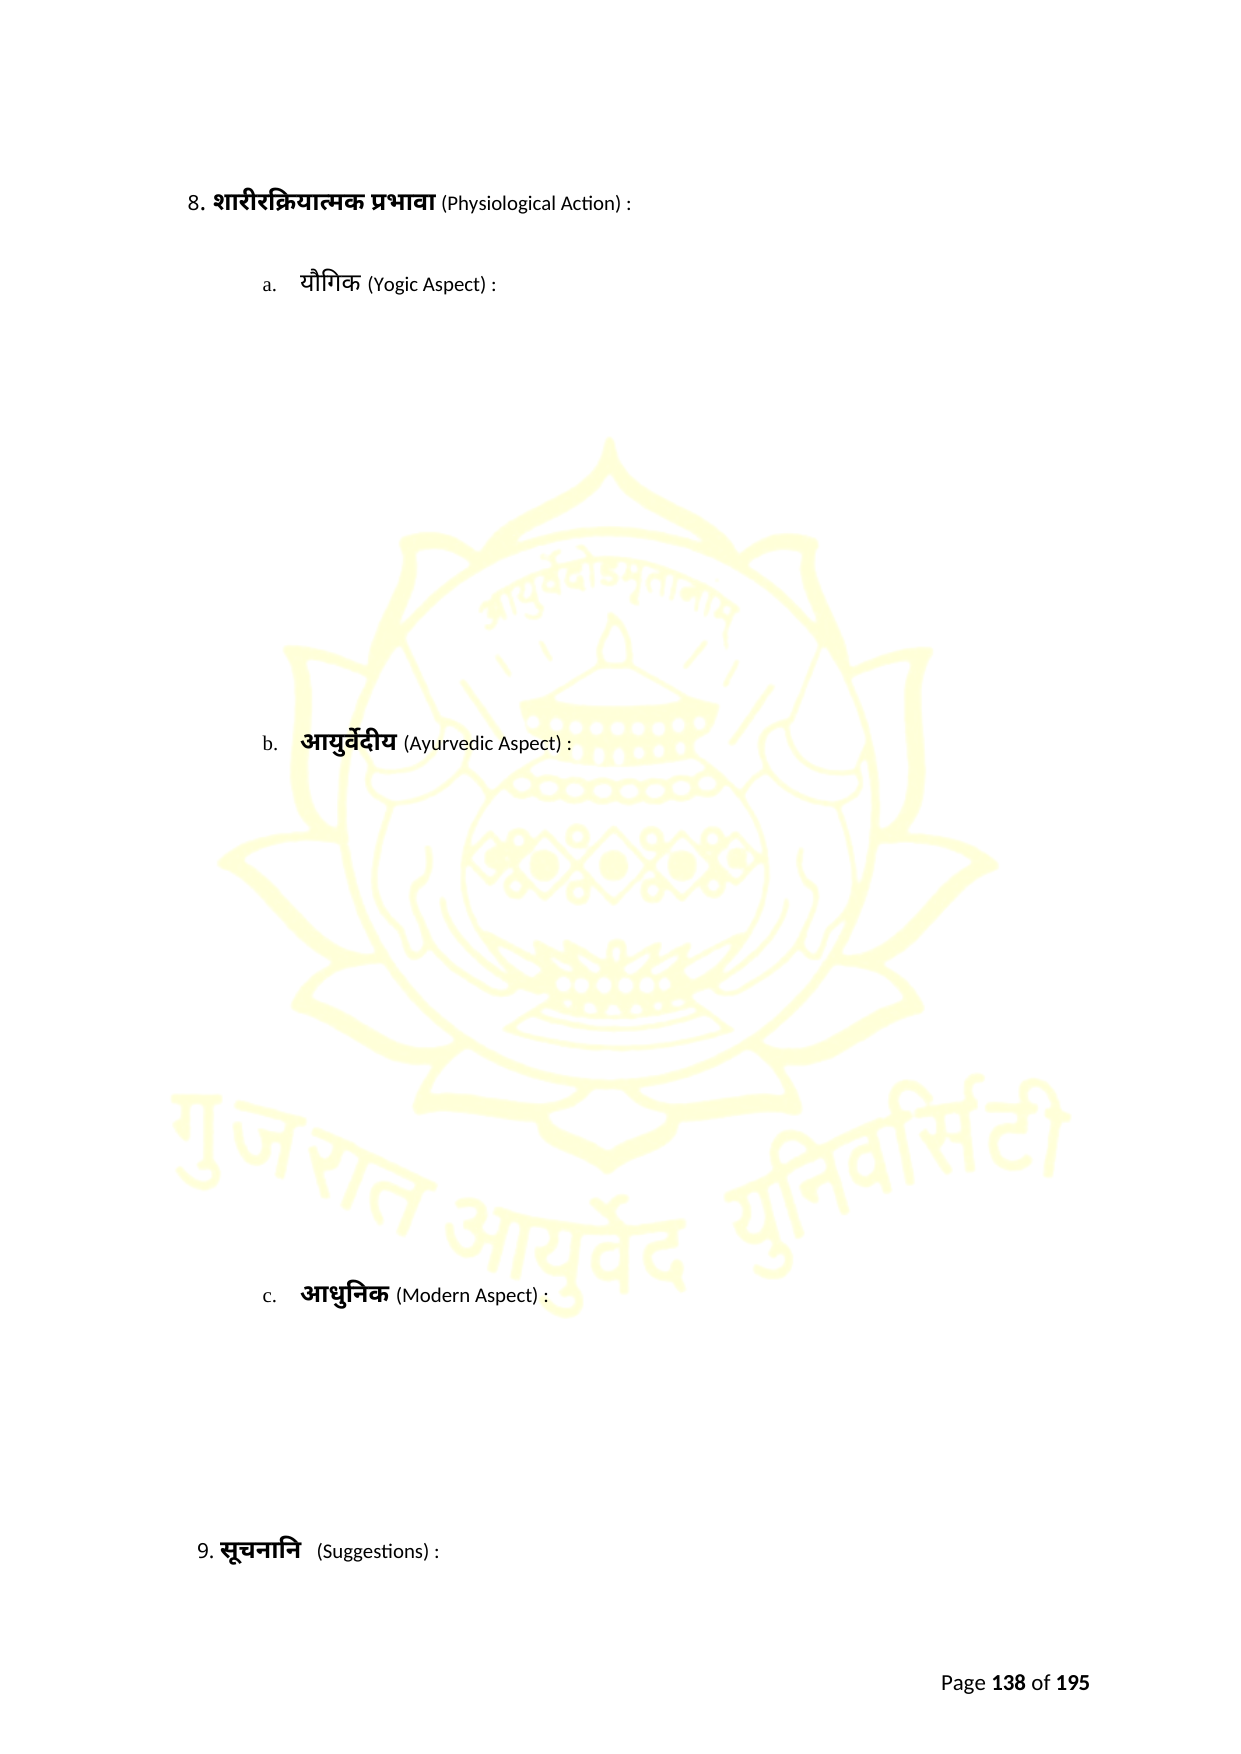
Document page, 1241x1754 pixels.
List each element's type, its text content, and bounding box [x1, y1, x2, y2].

text 9. सूचनानि (Suggestions) : [197, 1536, 1090, 1569]
list यौगिक (Yogic Aspect) : [262, 269, 1090, 302]
list आधुनिक (Modern Aspect) : [262, 1280, 1090, 1312]
list आयुर्वेदीय (Ayurvedic Aspect) : [262, 728, 1090, 760]
text 8. शारीरक्रियात्मक प्रभावा (Physiological Action) : [187, 184, 1090, 221]
